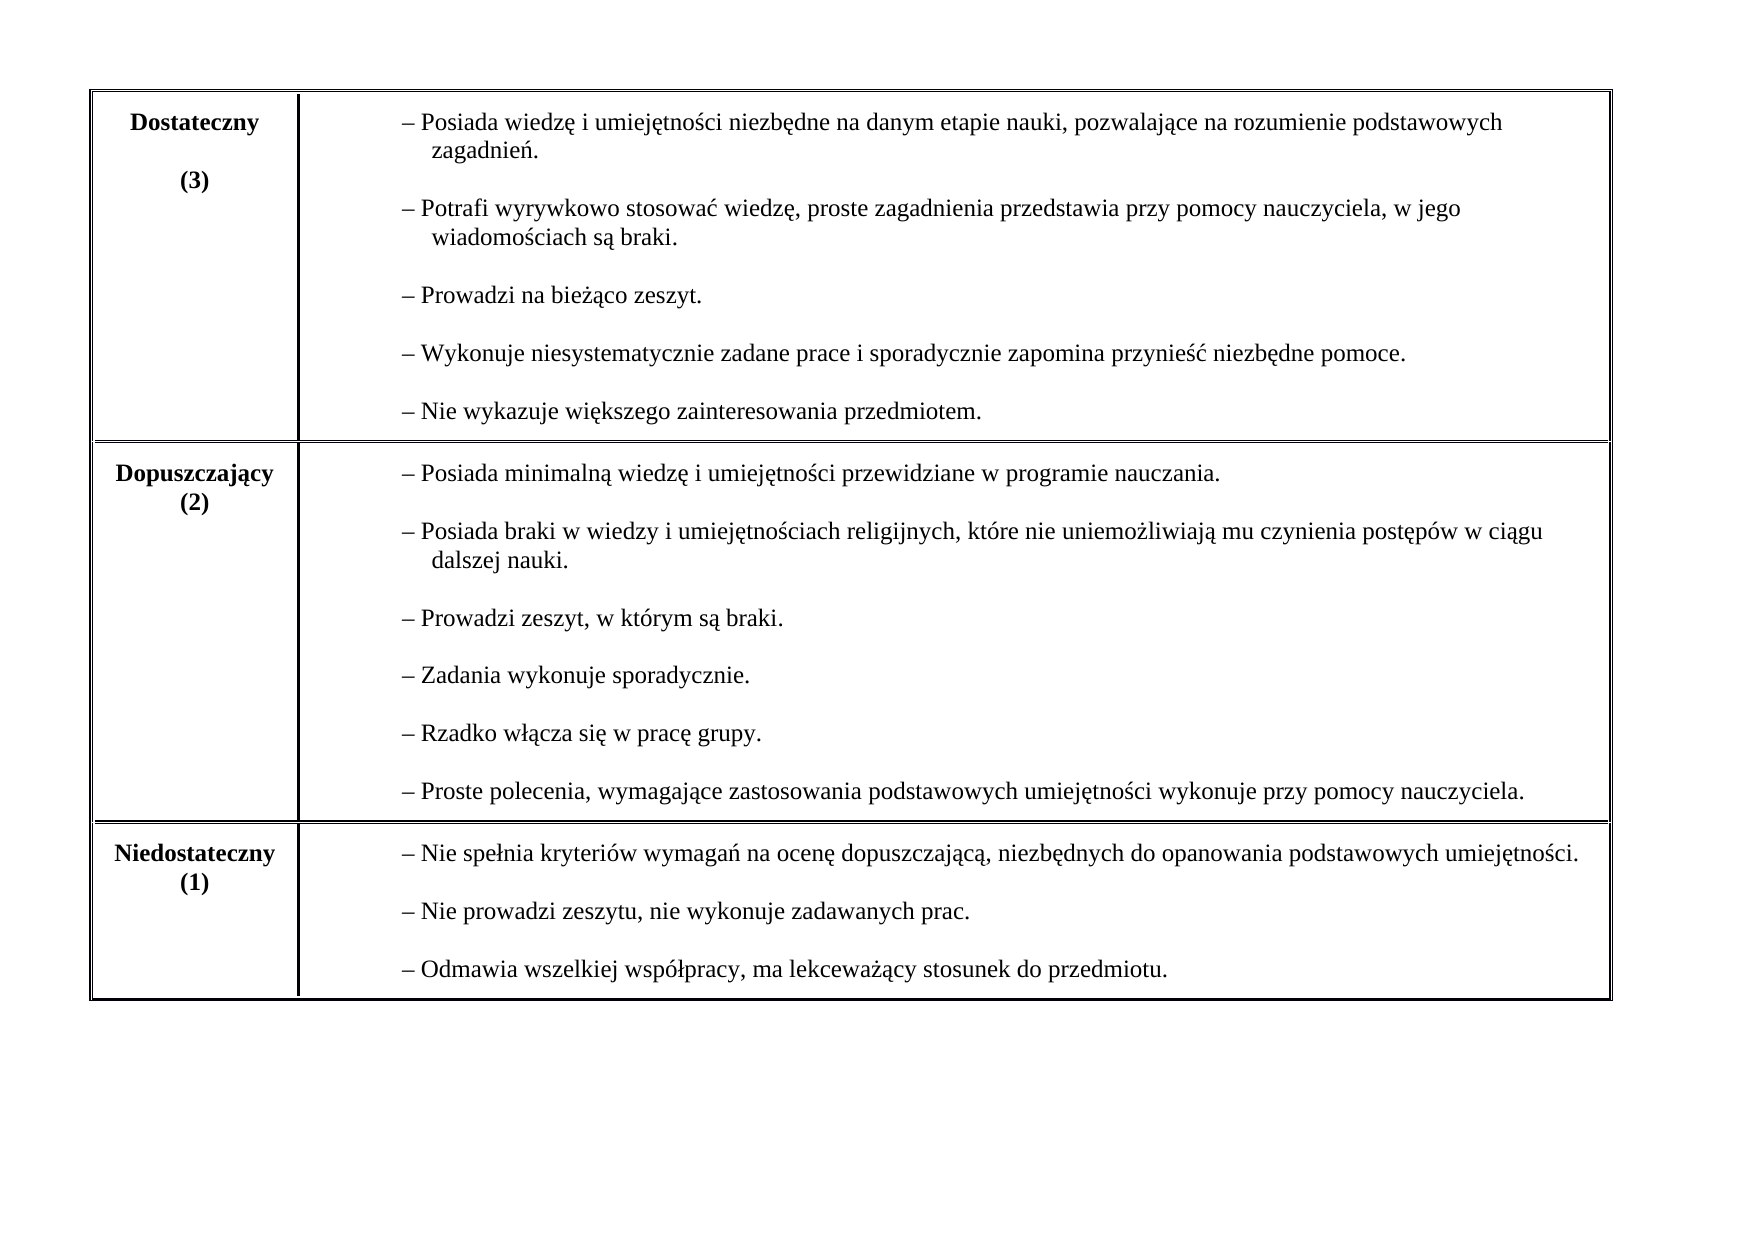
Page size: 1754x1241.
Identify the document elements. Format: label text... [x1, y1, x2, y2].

table_cell – Posiada wiedzę i umiejętności niezbędne na danym etapie nauki, pozwalające na rozumienie podstawowych zagadnień. – Potrafi wyrywkowo stosować wiedzę, proste zagadnienia przedstawia przy pomocy nauczyciela, w jego wiadomościach są braki. – Prowadzi na bieżąco zeszyt. – Wykonuje niesystematycznie zadane prace i sporadycznie zapomina przynieść niezbędne pomoce. – Nie wykazuje większego zainteresowania przedmiotem. [298, 92, 1609, 440]
table_cell Dopuszczający (2) [91, 440, 298, 820]
table_cell Dostateczny (3) [93, 92, 298, 440]
table_cell – Posiada minimalną wiedzę i umiejętności przewidziane w programie nauczania. – Posiada braki w wiedzy i umiejętnościach religijnych, które nie uniemożliwiają mu czynienia postępów w ciągu dalszej nauki. – Prowadzi zeszyt, w którym są braki. – Zadania wykonuje sporadycznie. – Rzadko włącza się w pracę grupy. – Proste polecenia, wymagające zastosowania podstawowych umiejętności wykonuje przy pomocy nauczyciela. [298, 440, 1611, 820]
table_cell – Nie spełnia kryteriów wymagań na ocenę dopuszczającą, niezbędnych do opanowania podstawowych umiejętności. – Nie prowadzi zeszytu, nie wykonuje zadawanych prac. – Odmawia wszelkiej współpracy, ma lekceważący stosunek do przedmiotu. [298, 820, 1610, 998]
table_cell Niedostateczny (1) [93, 820, 298, 998]
